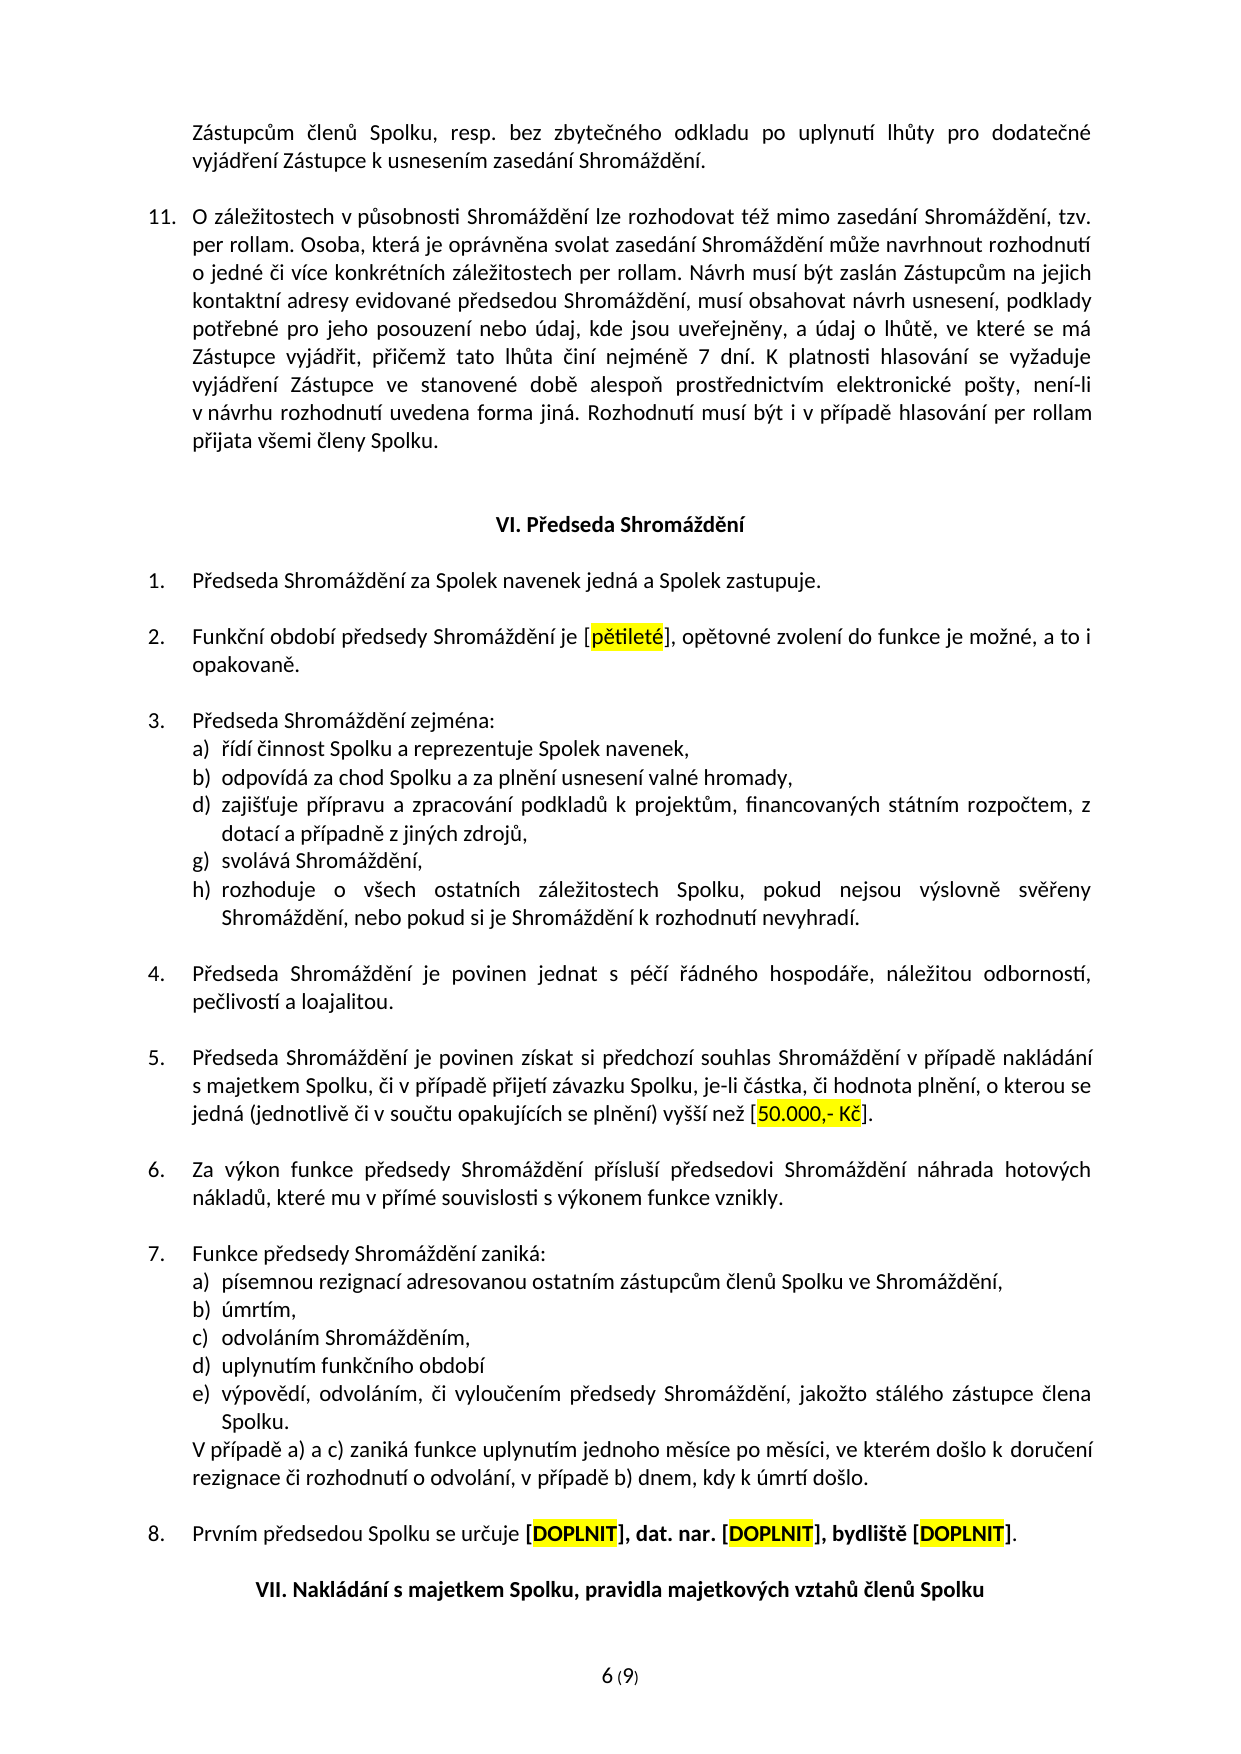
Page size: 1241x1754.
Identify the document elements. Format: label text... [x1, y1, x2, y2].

text h) rozhoduje o všech ostatních záležitostech Spolku, pokud nejsou výslovně svěřeny Shromáždění, nebo pokud si je Shromáždění k rozhodnutí nevyhradí. [192, 875, 1093, 931]
text 2. Funkční období předsedy Shromáždění je [pětileté], opětovné zvolení do funkce je možné, a to i opakovaně. [148, 622, 1093, 678]
text 6. Za výkon funkce předsedy Shromáždění přísluší předsedovi Shromáždění náhrada hotových nákladů, které mu v přímé souvislosti s výkonem funkce vznikly. [148, 1155, 1093, 1211]
text e) výpovědí, odvoláním, či vyloučením předsedy Shromáždění, jakožto stálého zástupce člena Spolku. [192, 1379, 1093, 1435]
text c) odvoláním Shromážděním, [192, 1323, 1093, 1351]
text a) řídí činnost Spolku a reprezentuje Spolek navenek, [192, 734, 1093, 763]
text 8. Prvním předsedou Spolku se určuje [DOPLNIT], dat. nar. [DOPLNIT], bydliště [DOPLNIT]. [148, 1519, 533, 1547]
text 1. Předseda Shromáždění za Spolek navenek jedná a Spolek zastupuje. [148, 566, 1093, 594]
text 7. Funkce předsedy Shromáždění zaniká: [148, 1239, 1093, 1267]
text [148, 118, 1093, 174]
text d) uplynutím funkčního období [192, 1351, 1093, 1379]
text VII. Nakládání s majetkem Spolku, pravidla majetkových vztahů členů Spolku [148, 1575, 1093, 1603]
text b) odpovídá za chod Spolku a za plnění usnesení valné hromady, [192, 763, 1093, 791]
text 4. Předseda Shromáždění je povinen jednat s péčí řádného hospodáře, náležitou odborností, pečlivostí a loajalitou. [148, 959, 1093, 1015]
text VI. Předseda Shromáždění [148, 510, 1093, 538]
text g) svolává Shromáždění, [192, 847, 1093, 875]
text d) zajišťuje přípravu a zpracování podkladů k projektům, financovaných státním rozpočtem, z dotací a případně z jiných zdrojů, [192, 791, 1093, 847]
text a) písemnou rezignací adresovanou ostatním zástupcům členů Spolku ve Shromáždění, [192, 1267, 1093, 1295]
text 11. O záležitostech v působnosti Shromáždění lze rozhodovat též mimo zasedání Shromáždění, tzv. per rollam. Osoba, která je oprávněna svolat zasedání Shromáždění může navrhnout rozhodnutí o jedné či více konkrétních záležitostech per rollam. Návrh musí být zaslán Zástupcům na jejich kontaktní adresy evidované předsedou Shromáždění, musí obsahovat návrh usnesení, podklady potřebné pro jeho posouzení nebo údaj, kde jsou uveřejněny, a údaj o lhůtě, ve které se má Zástupce vyjádřit, přičemž tato lhůta činí nejméně 7 dní. K platnosti hlasování se vyžaduje vyjádření Zástupce ve stanovené době alespoň prostřednictvím elektronické pošty, není-li v návrhu rozhodnutí uvedena forma jiná. Rozhodnutí musí být i v případě hlasování per rollam přijata všemi členy Spolku. [148, 202, 1093, 454]
text V případě a) a c) zaniká funkce uplynutím jednoho měsíce po měsíci, ve kterém došlo k doručení rezignace či rozhodnutí o odvolání, v případě b) dnem, kdy k úmrtí došlo. [192, 1435, 1093, 1491]
text 3. Předseda Shromáždění zejména: [148, 707, 1093, 734]
text b) úmrtím, [192, 1295, 1093, 1323]
text 5. Předseda Shromáždění je povinen získat si předchozí souhlas Shromáždění v případě nakládání s majetkem Spolku, či v případě přijetí závazku Spolku, je-li částka, či hodnota plnění, o kterou se jedná (jednotlivě či v součtu opakujících se plnění) vyšší než [50.000,- Kč]. [148, 1043, 1093, 1127]
